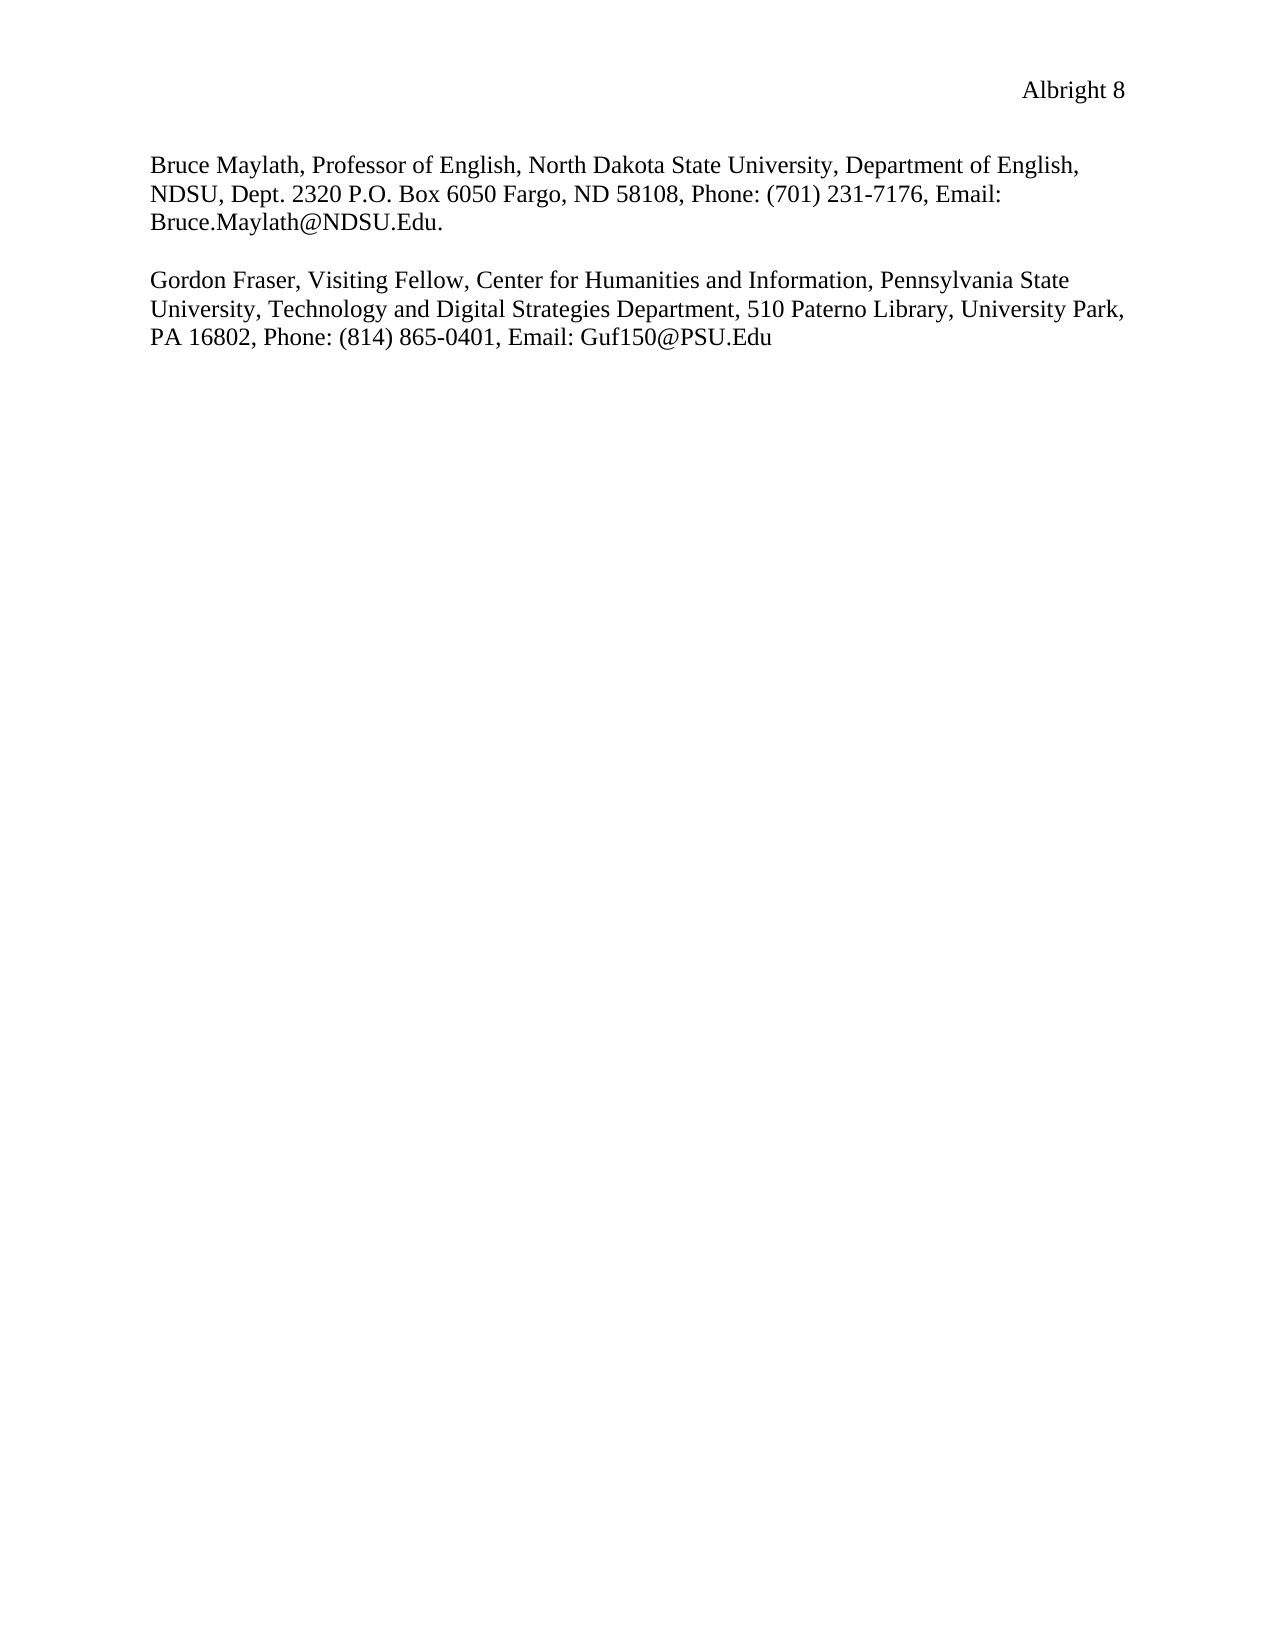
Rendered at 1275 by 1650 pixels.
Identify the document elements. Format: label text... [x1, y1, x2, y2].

text Gordon Fraser, Visiting Fellow, Center for Humanities and Information, Pennsylvania State University, Technology and Digital Strategies Department, 510 Paterno Library, University Park, PA 16802, Phone: (814) 865-0401, Email: Guf150@PSU.Edu [150, 265, 1125, 351]
text Bruce Maylath, Professor of English, North Dakota State University, Department of English, NDSU, Dept. 2320 P.O. Box 6050 Fargo, ND 58108, Phone: (701) 231-7176, Email: Bruce.Maylath@NDSU.Edu. [150, 150, 1125, 236]
